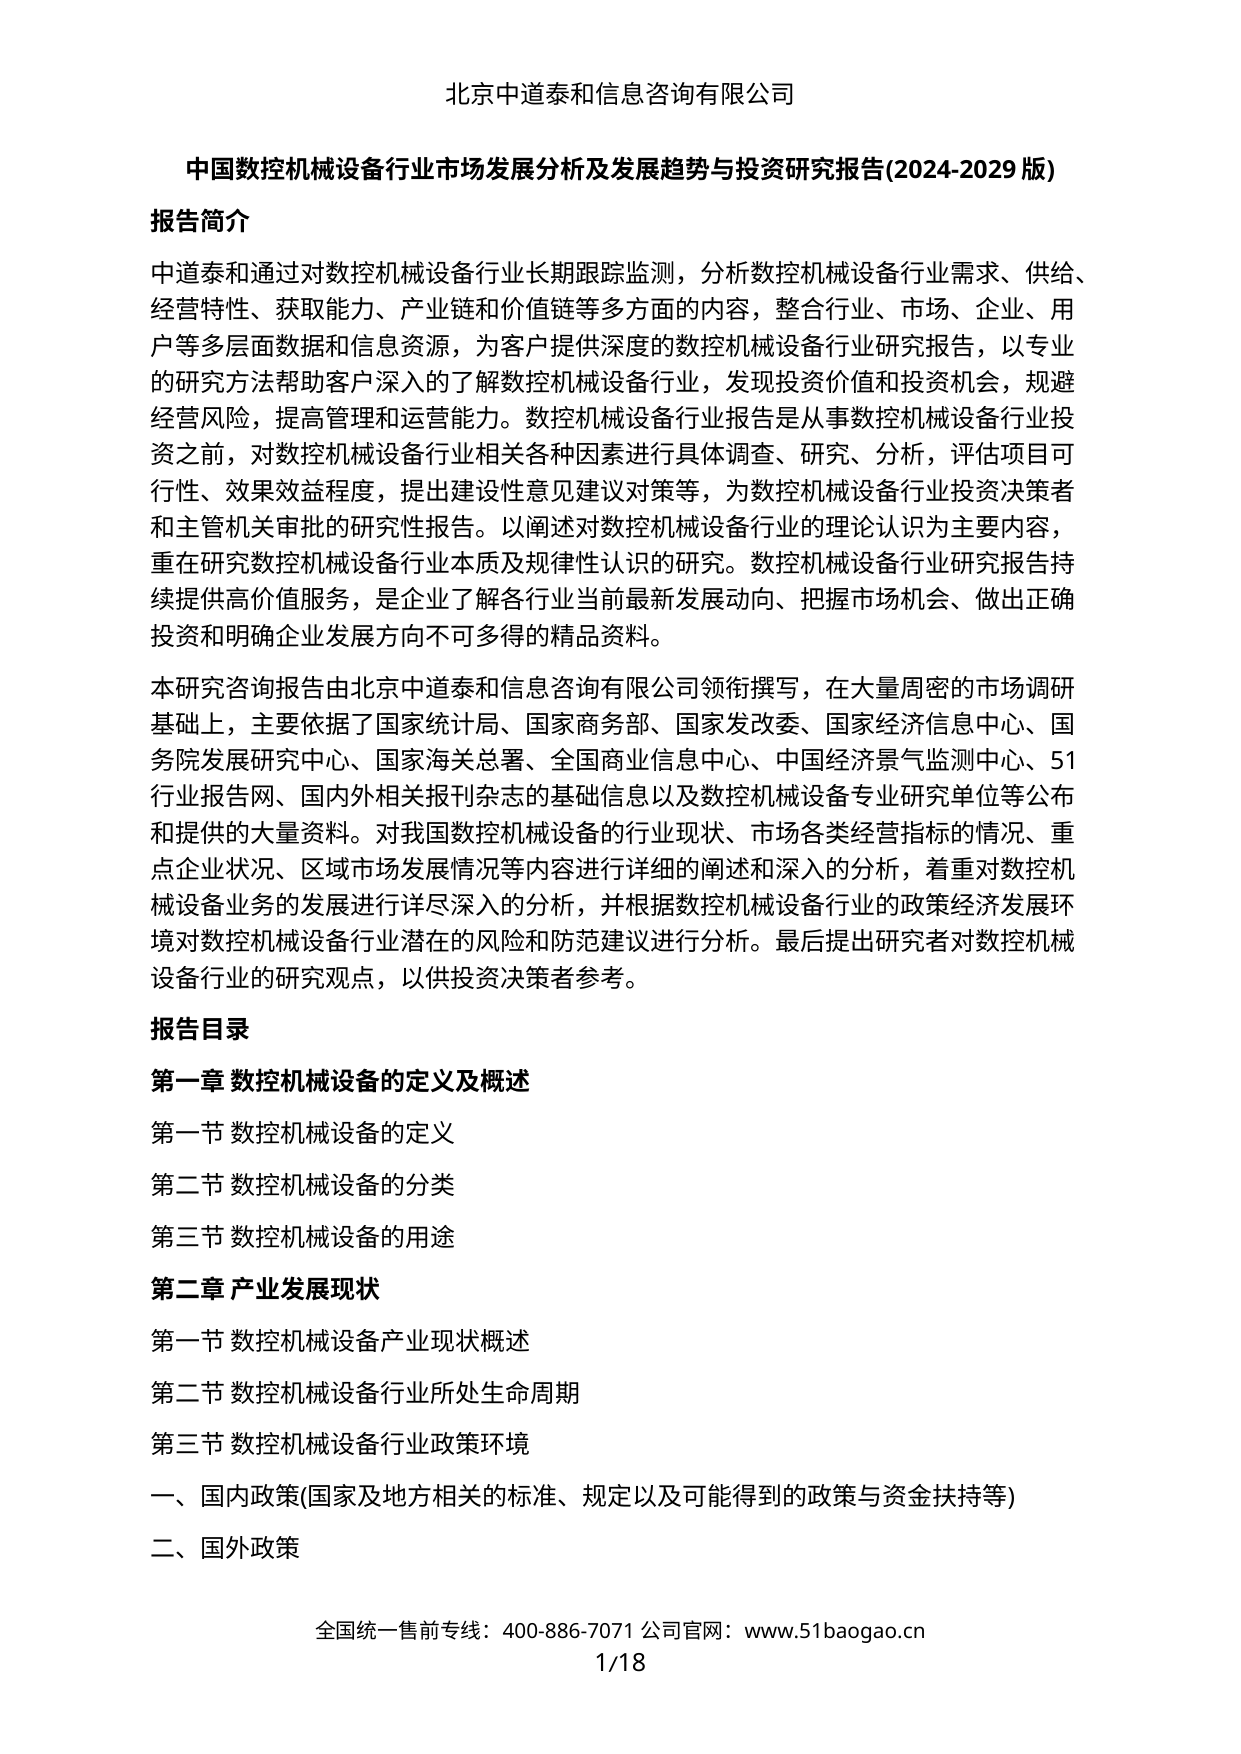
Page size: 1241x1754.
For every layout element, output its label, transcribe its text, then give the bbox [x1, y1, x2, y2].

text 第三节 数控机械设备的用途 [150, 1217, 1090, 1254]
text 中国数控机械设备行业市场发展分析及发展趋势与投资研究报告(2024-2029版) [150, 150, 1090, 186]
text 第二节 数控机械设备的分类 [150, 1166, 1090, 1202]
text 中道泰和通过对数控机械设备行业长期跟踪监测，分析数控机械设备行业需求、供给、经营特性、获取能力、产业链和价值链等多方面的内容，整合行业、市场、企业、用户等多层面数据和信息资源，为客户提供深度的数控机械设备行业研究报告，以专业的研究方法帮助客户深入的了解数控机械设备行业，发现投资价值和投资机会，规避经营风险，提高管理和运营能力。数控机械设备行业报告是从事数控机械设备行业投资之前，对数控机械设备行业相关各种因素进行具体调查、研究、分析，评估项目可行性、效果效益程度，提出建设性意见建议对策等，为数控机械设备行业投资决策者和主管机关审批的研究性报告。以阐述对数控机械设备行业的理论认识为主要内容，重在研究数控机械设备行业本质及规律性认识的研究。数控机械设备行业研究报告持续提供高价值服务，是企业了解各行业当前最新发展动向、把握市场机会、做出正确投资和明确企业发展方向不可多得的精品资料。 [150, 254, 1090, 652]
text 第二节 数控机械设备行业所处生命周期 [150, 1373, 1090, 1409]
text 第一节 数控机械设备产业现状概述 [150, 1321, 1090, 1357]
text 本研究咨询报告由北京中道泰和信息咨询有限公司领衔撰写，在大量周密的市场调研基础上，主要依据了国家统计局、国家商务部、国家发改委、国家经济信息中心、国务院发展研究中心、国家海关总署、全国商业信息中心、中国经济景气监测中心、51行业报告网、国内外相关报刊杂志的基础信息以及数控机械设备专业研究单位等公布和提供的大量资料。对我国数控机械设备的行业现状、市场各类经营指标的情况、重点企业状况、区域市场发展情况等内容进行详细的阐述和深入的分析，着重对数控机械设备业务的发展进行详尽深入的分析，并根据数控机械设备行业的政策经济发展环境对数控机械设备行业潜在的风险和防范建议进行分析。最后提出研究者对数控机械设备行业的研究观点，以供投资决策者参考。 [150, 668, 1090, 994]
text 二、国外政策 [150, 1529, 1090, 1565]
text 一、国内政策(国家及地方相关的标准、规定以及可能得到的政策与资金扶持等) [150, 1477, 1090, 1513]
text 第一章 数控机械设备的定义及概述 [150, 1062, 1090, 1098]
text 第一节 数控机械设备的定义 [150, 1114, 1090, 1150]
text 报告目录 [150, 1010, 1090, 1046]
text 第二章 产业发展现状 [150, 1269, 1090, 1306]
text 报告简介 [150, 202, 1090, 238]
text 第三节 数控机械设备行业政策环境 [150, 1425, 1090, 1461]
